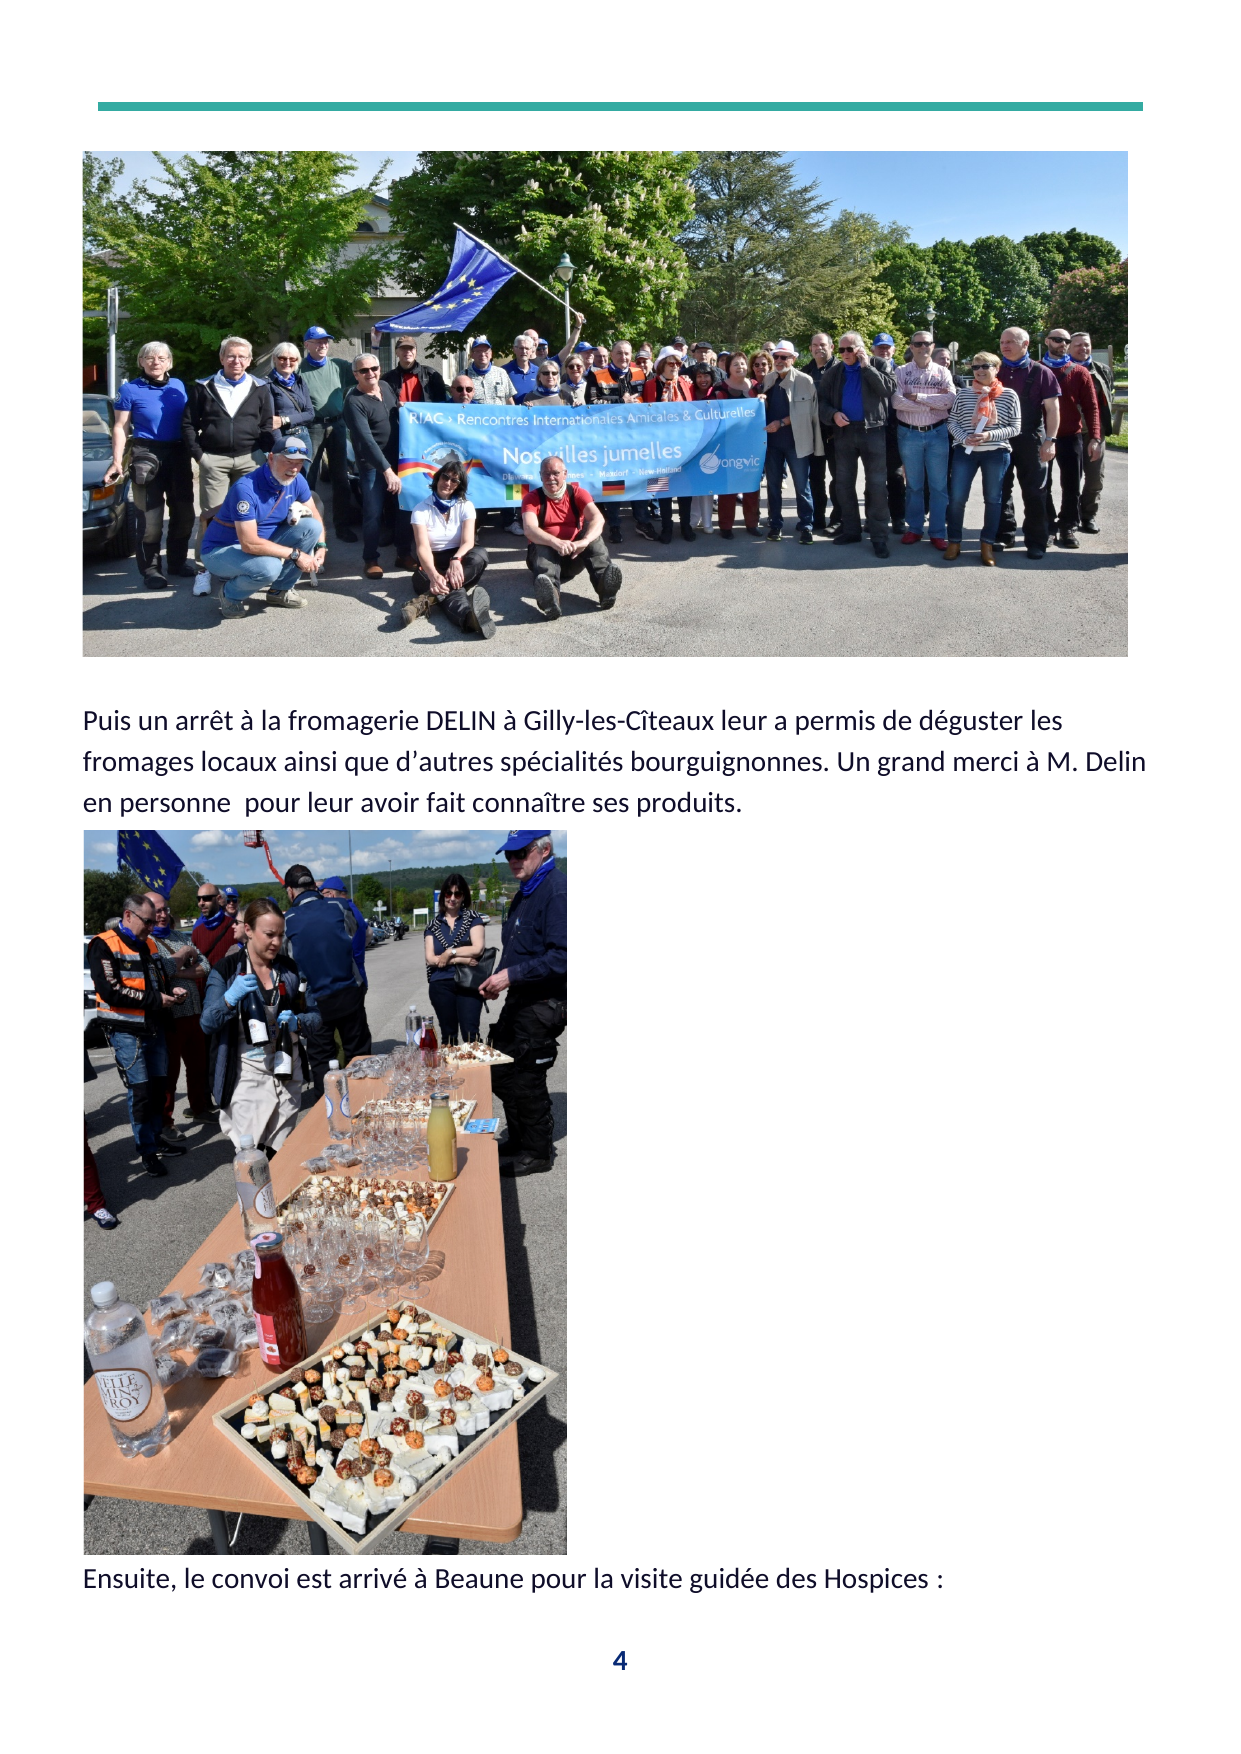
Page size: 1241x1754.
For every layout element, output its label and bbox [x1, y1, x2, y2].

picture [84, 830, 567, 1554]
table_header [83, 152, 1148, 661]
table_cell [83, 661, 1148, 1601]
picture [82, 151, 1128, 657]
